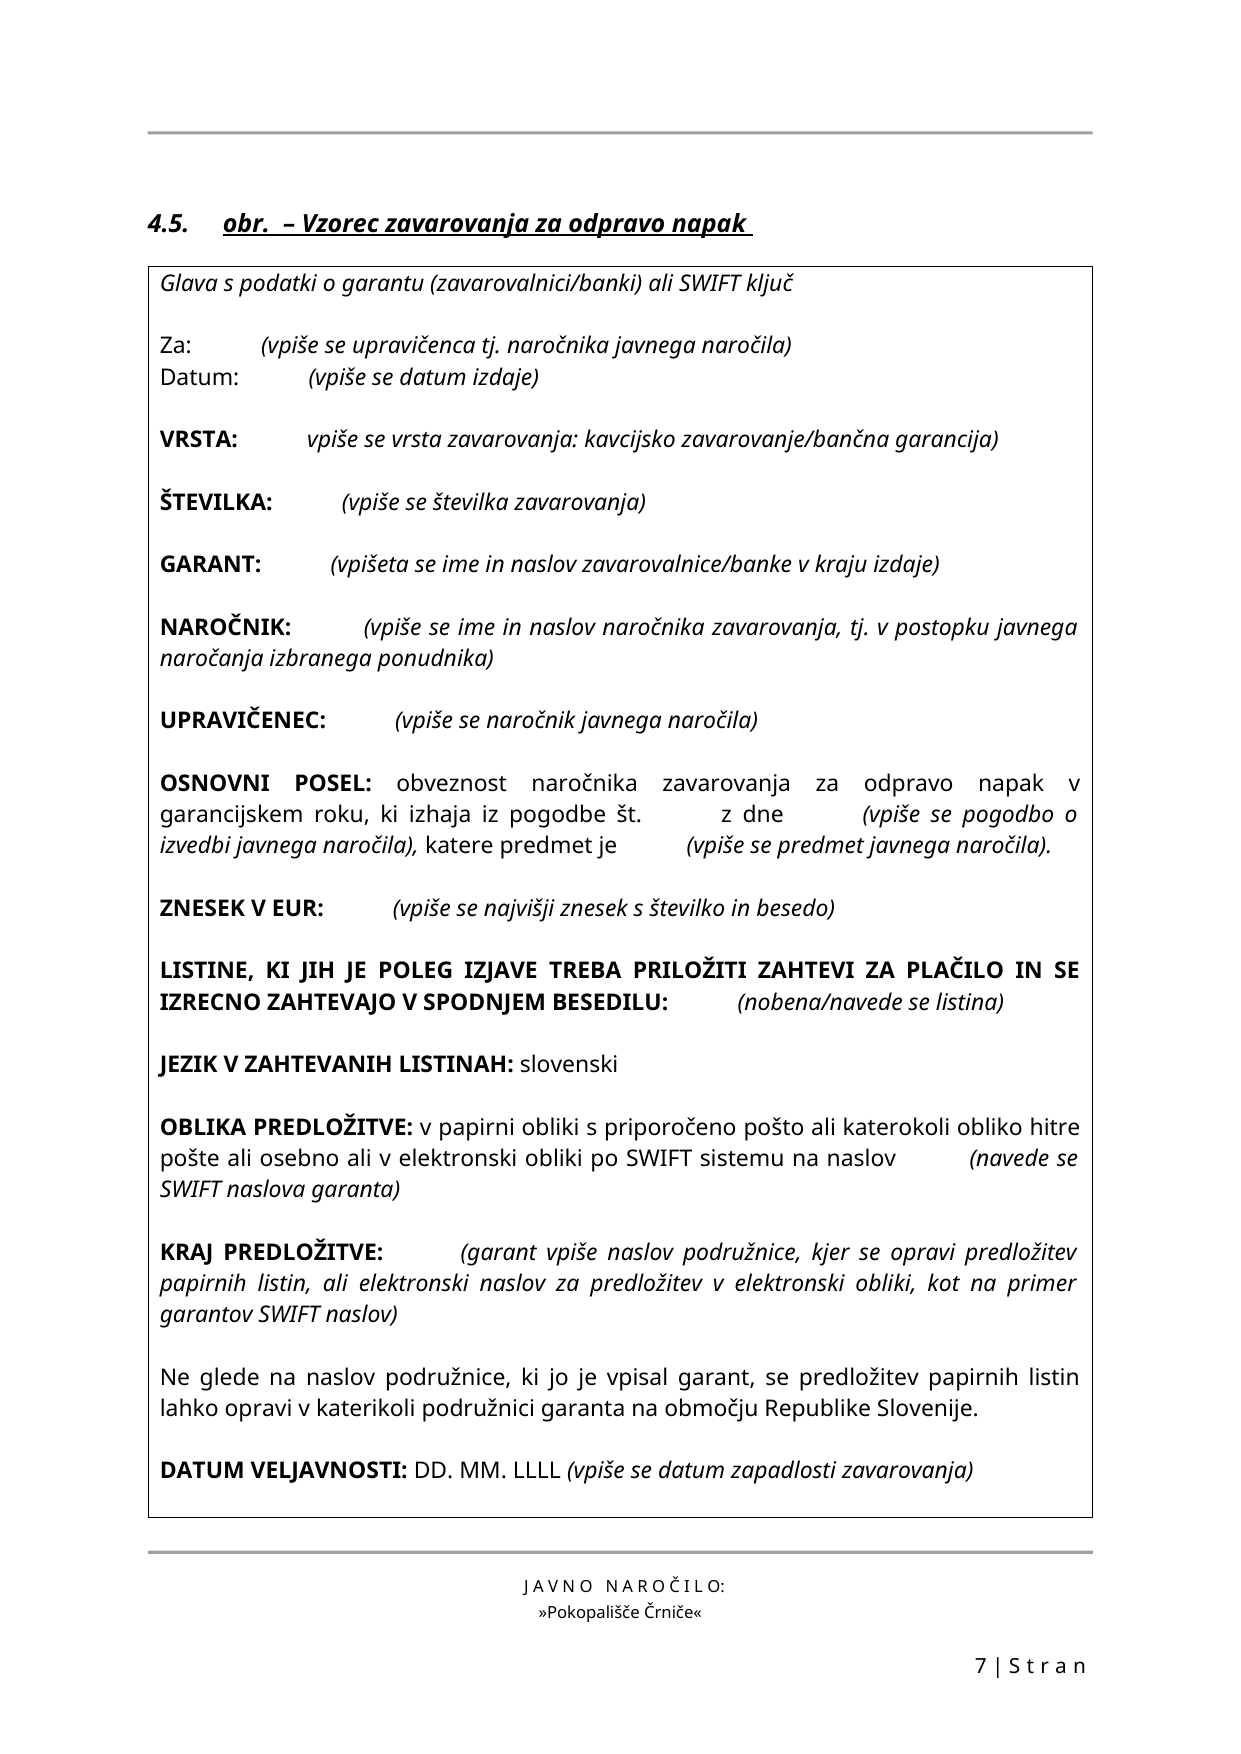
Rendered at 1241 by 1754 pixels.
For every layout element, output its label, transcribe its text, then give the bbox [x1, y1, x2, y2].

list obr. – Vzorec zavarovanja za odpravo napak [148, 206, 1092, 239]
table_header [149, 267, 1092, 1517]
